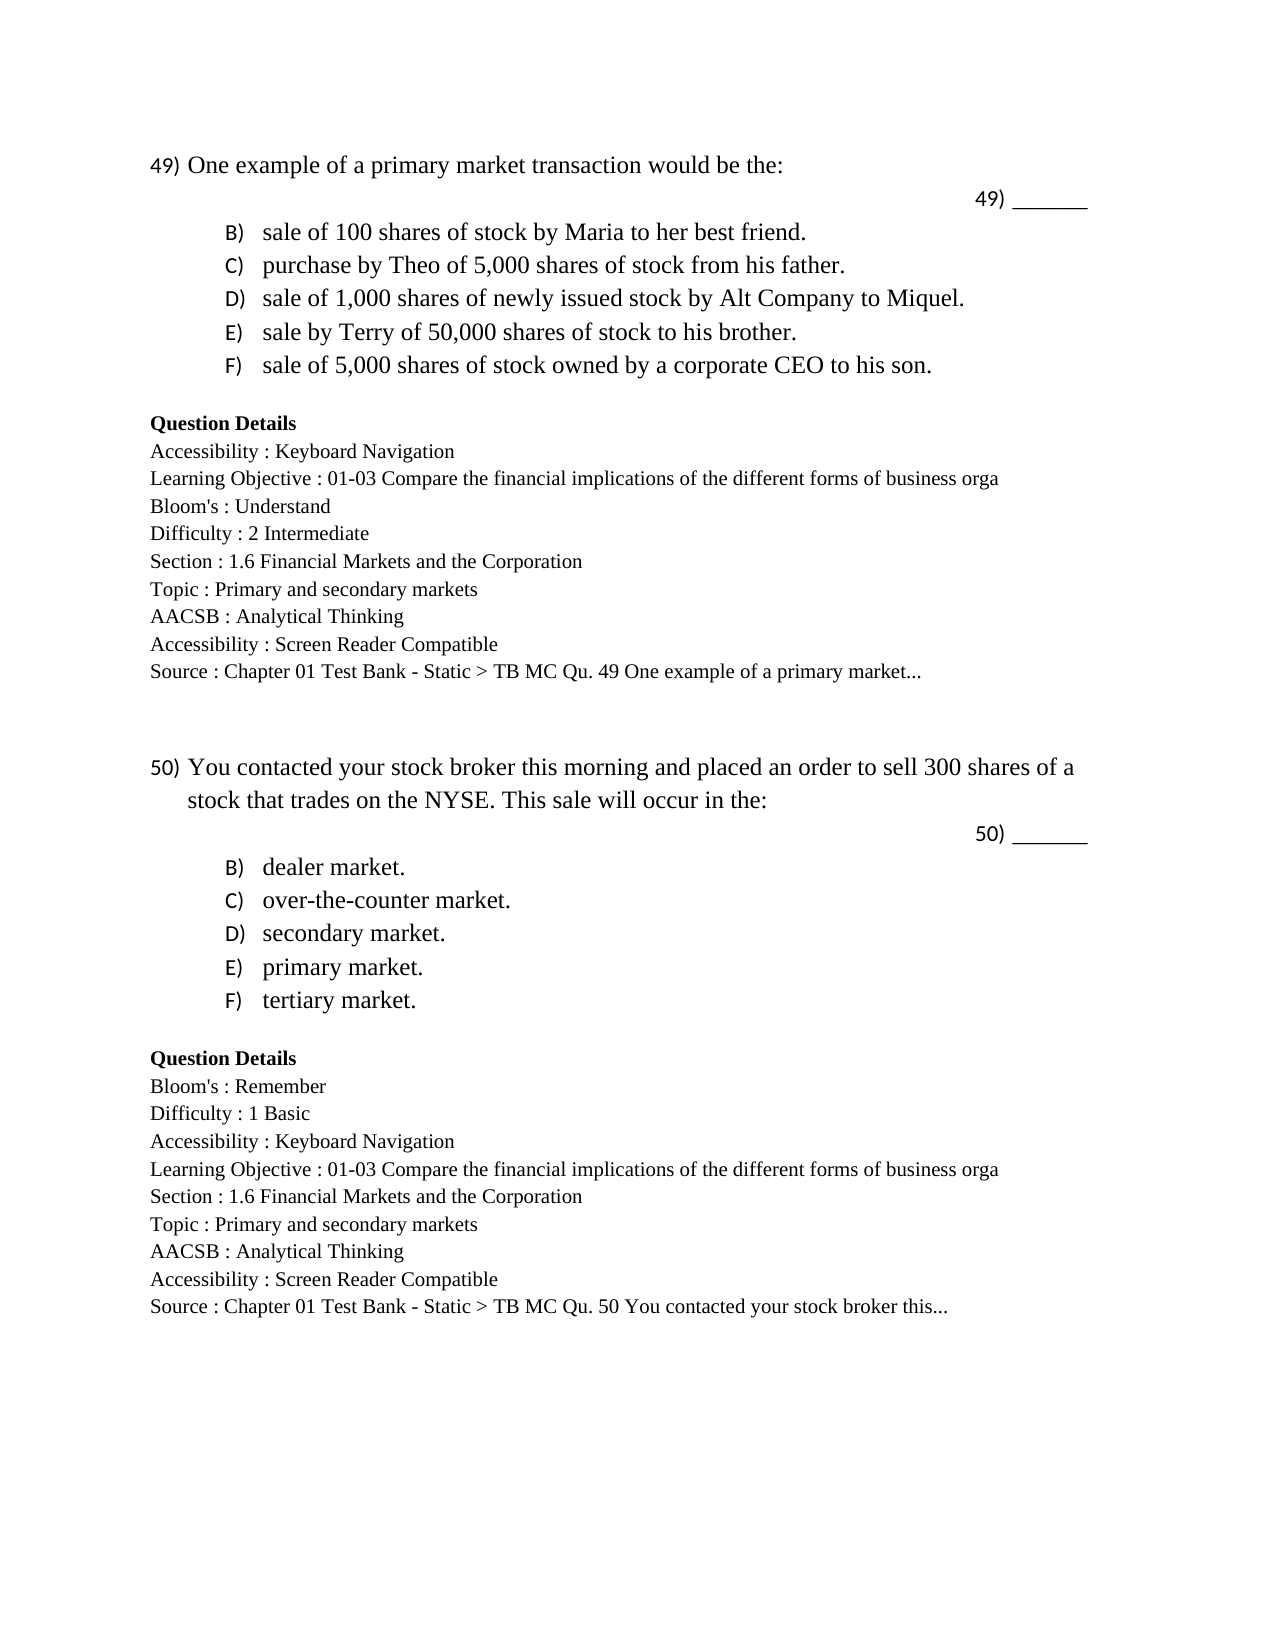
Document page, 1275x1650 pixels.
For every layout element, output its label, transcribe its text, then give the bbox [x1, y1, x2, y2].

list over-the-counter market. [225, 885, 1125, 914]
list You contacted your stock broker this morning and placed an order to sell 300 shares of a stock that trades on the NYSE. This sale will occur in the: [150, 752, 1125, 814]
text Question Details Bloom's : Remember Difficulty : 1 Basic Accessibility : Keyboard Navigation Learning Objective : 01-03 Compare the financial implications of the different forms of business orga Section : 1.6 Financial Markets and the Corporation Topic : Primary and secondary markets AACSB : Analytical Thinking Accessibility : Screen Reader Compatible Source : Chapter 01 Test Bank - Static > TB MC Qu. 50 You contacted your stock broker this... [150, 1018, 1125, 1318]
list primary market. [225, 952, 1125, 981]
list sale of 1,000 shares of newly issued stock by Alt Company to Miquel. [225, 283, 1125, 312]
list sale of 5,000 shares of stock owned by a corporate CEO to his son. [225, 350, 1125, 379]
list sale of 100 shares of stock by Maria to her best friend. [225, 217, 1125, 246]
list secondary market. [225, 918, 1125, 947]
list tertiary market. [225, 985, 1125, 1014]
list ______ [975, 818, 1125, 847]
list One example of a primary market transaction would be the: [150, 150, 1125, 179]
list sale by Terry of 50,000 shares of stock to his brother. [225, 317, 1125, 346]
list ______ [975, 183, 1125, 212]
list dealer market. [225, 852, 1125, 881]
text Question Details Accessibility : Keyboard Navigation Learning Objective : 01-03 Compare the financial implications of the different forms of business orga Bloom's : Understand Difficulty : 2 Intermediate Section : 1.6 Financial Markets and the Corporation Topic : Primary and secondary markets AACSB : Analytical Thinking Accessibility : Screen Reader Compatible Source : Chapter 01 Test Bank - Static > TB MC Qu. 49 One example of a primary market... [150, 383, 1125, 683]
list purchase by Theo of 5,000 shares of stock from his father. [225, 250, 1125, 279]
